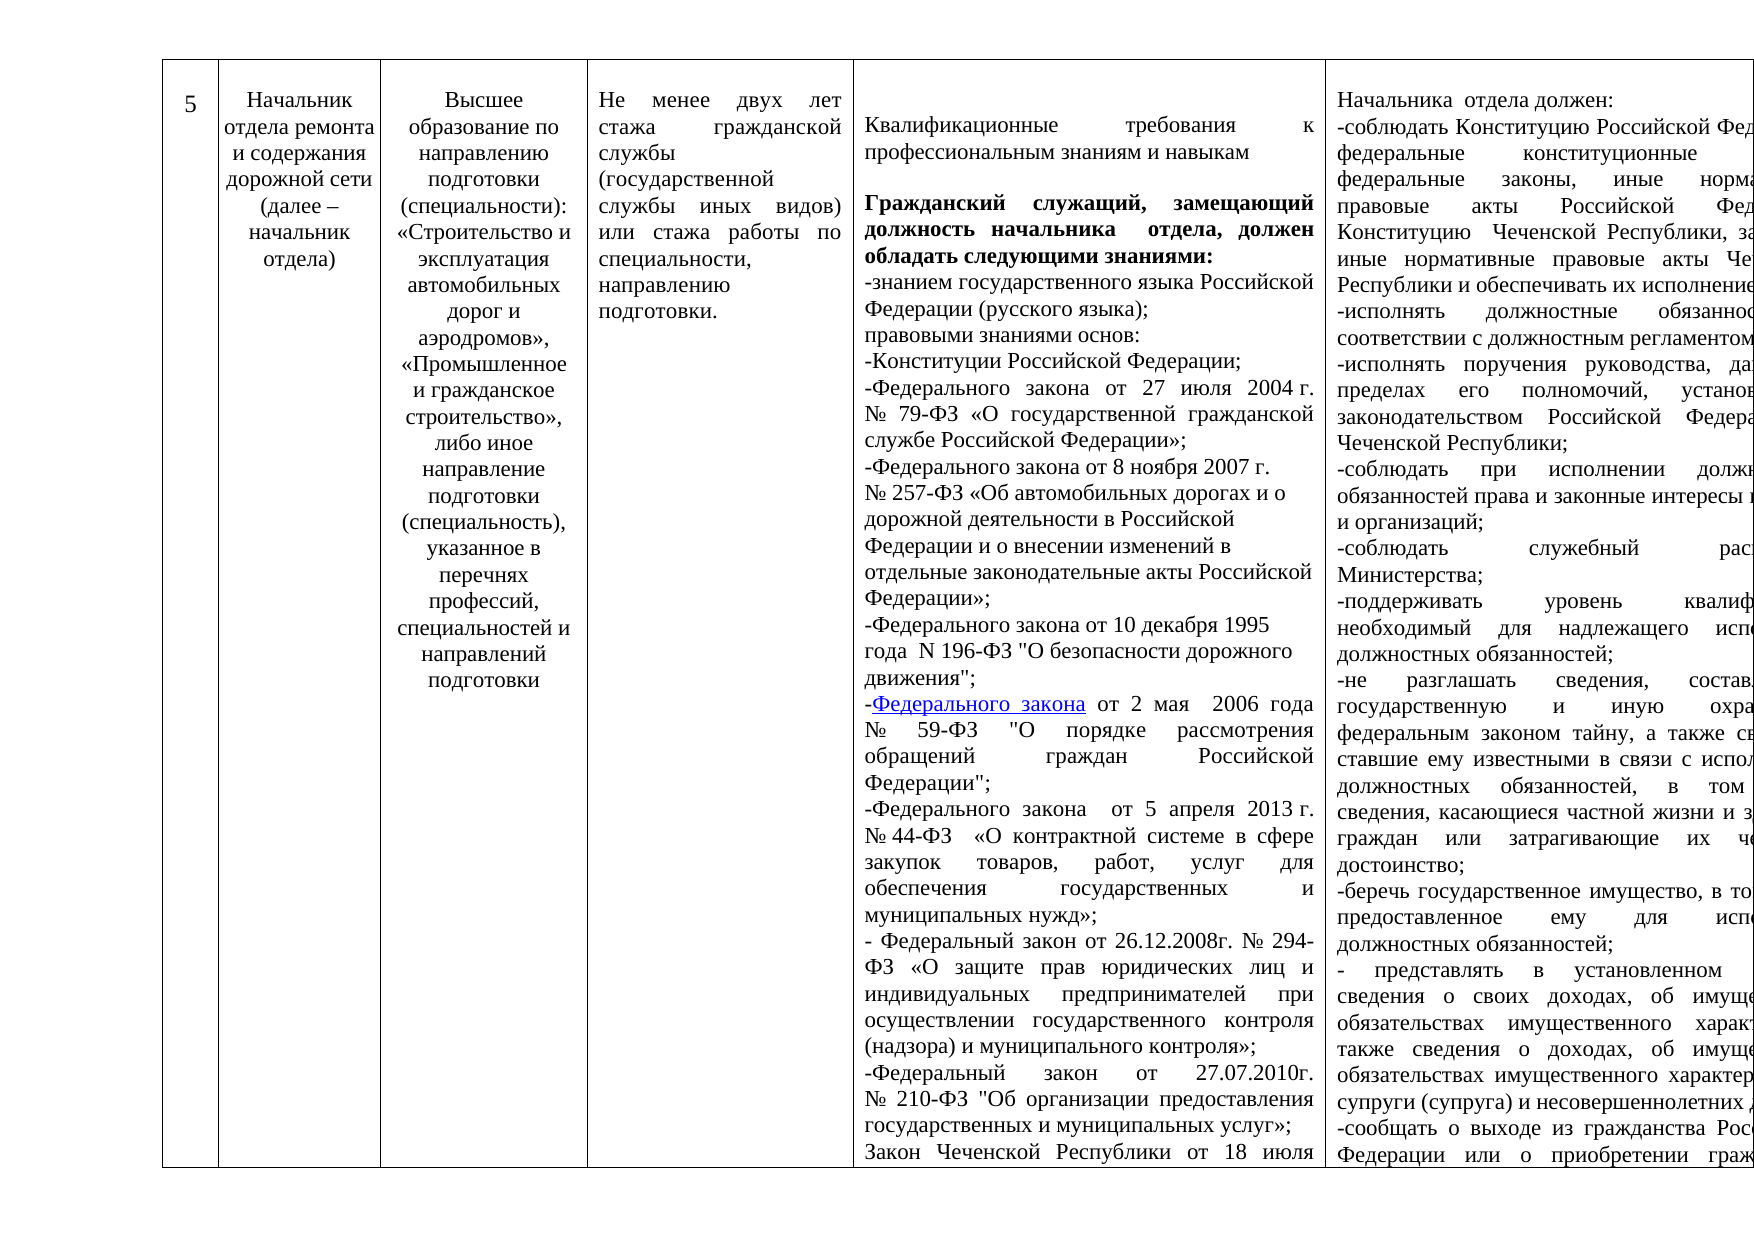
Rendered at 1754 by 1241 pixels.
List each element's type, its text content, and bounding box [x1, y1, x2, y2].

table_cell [854, 60, 1325, 1167]
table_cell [381, 60, 587, 1167]
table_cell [1326, 60, 1753, 1167]
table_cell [588, 60, 853, 1167]
table_cell 5 [163, 60, 218, 1167]
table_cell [219, 60, 380, 1167]
